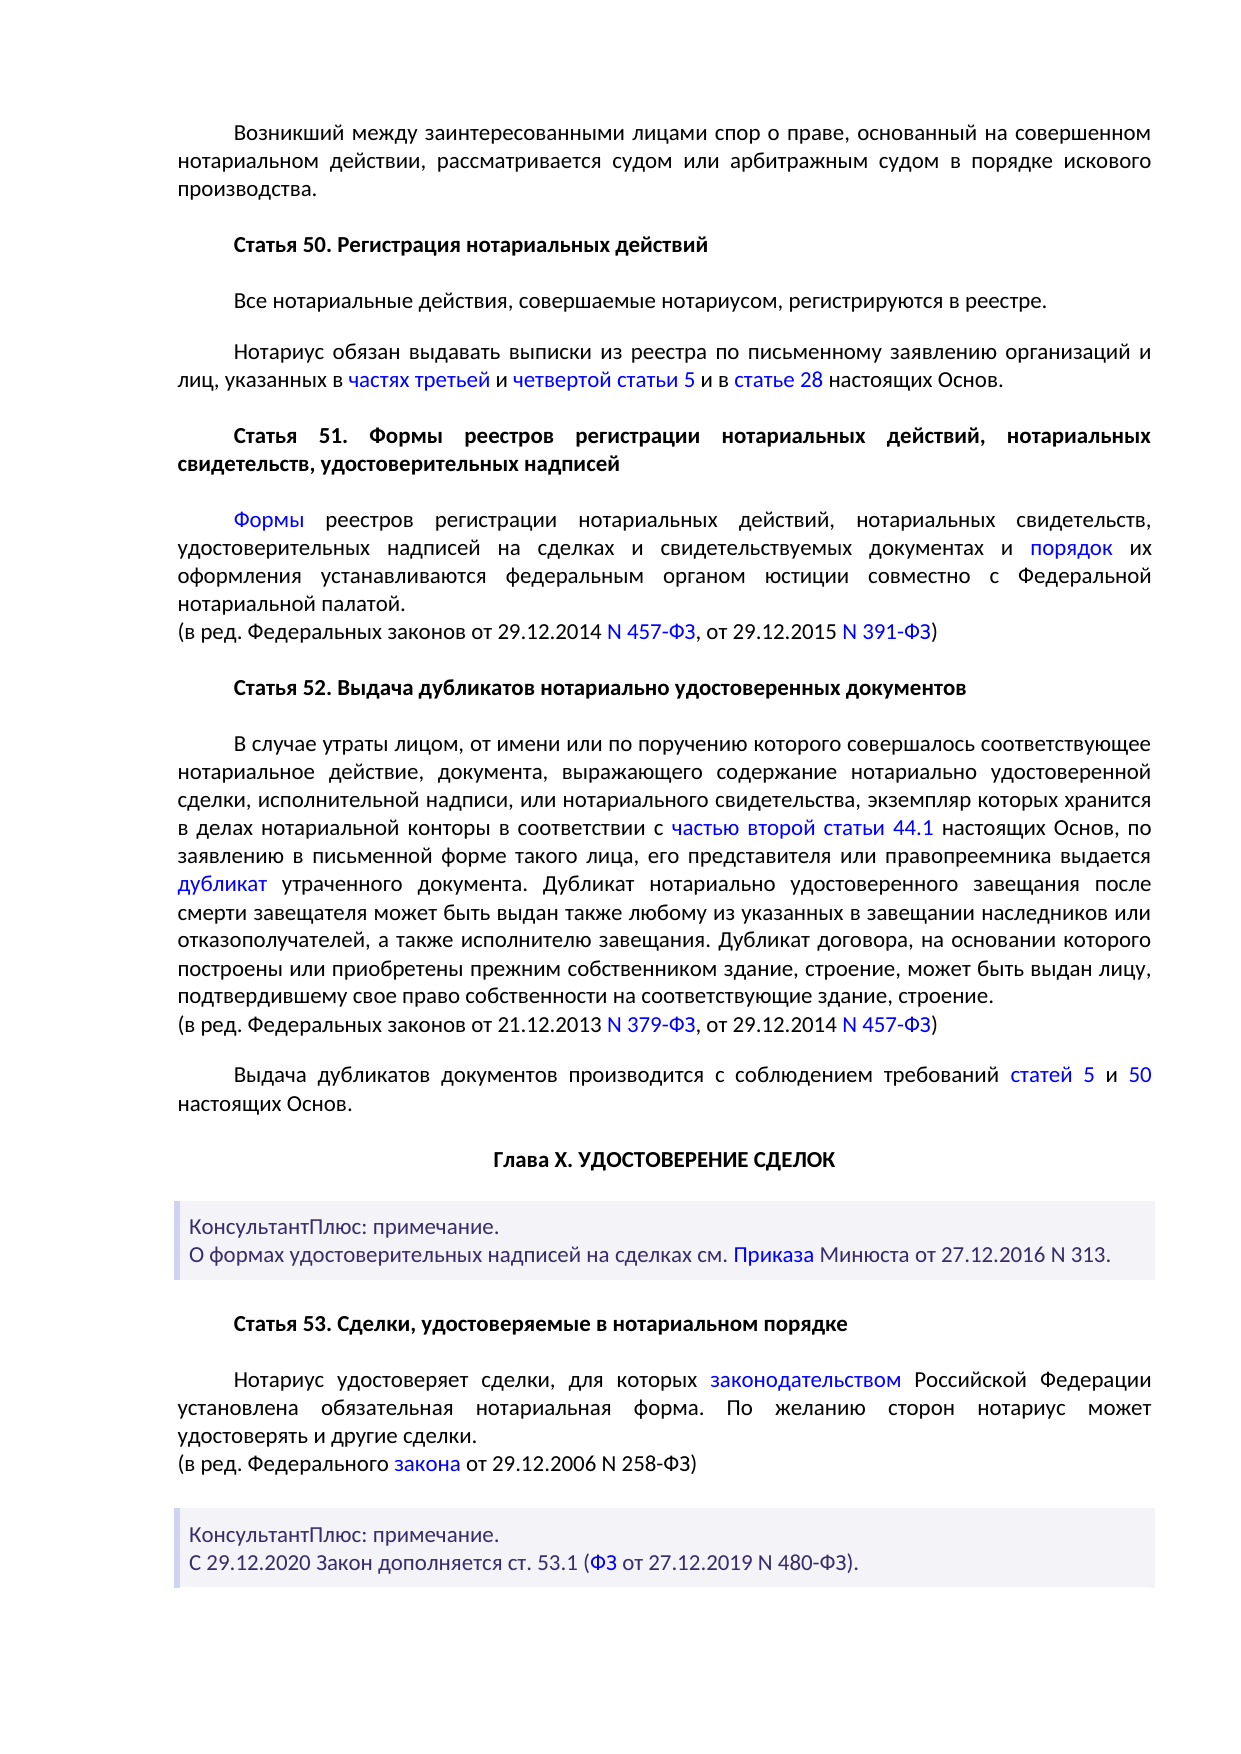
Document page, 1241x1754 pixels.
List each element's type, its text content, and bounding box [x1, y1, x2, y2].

table_header КонсультантПлюс: примечание. С 29.12.2020 Закон дополняется ст. 53.1 (ФЗ от 27.12.2019 N 480-ФЗ). [180, 1508, 1149, 1587]
title Статья 53. Сделки, удостоверяемые в нотариальном порядке [177, 1309, 1152, 1337]
text В случае утраты лицом, от имени или по поручению которого совершалось соответствующее нотариальное действие, документа, выражающего содержание нотариально удостоверенной сделки, исполнительной надписи, или нотариального свидетельства, экземпляр которых хранится в делах нотариальной конторы в соответствии с частью второй статьи 44.1 настоящих Основ, по заявлению в письменной форме такого лица, его представителя или правопреемника выдается дубликат утраченного документа. Дубликат нотариально удостоверенного завещания после смерти завещателя может быть выдан также любому из указанных в завещании наследников или отказополучателей, а также исполнителю завещания. Дубликат договора, на основании которого построены или приобретены прежним собственником здание, строение, может быть выдан лицу, подтвердившему свое право собственности на соответствующие здание, строение. [177, 729, 1152, 1010]
text (в ред. Федеральных законов от 29.12.2014 N 457-ФЗ, от 29.12.2015 N 391-ФЗ) [177, 617, 1152, 645]
text Формы реестров регистрации нотариальных действий, нотариальных свидетельств, удостоверительных надписей на сделках и свидетельствуемых документах и порядок их оформления устанавливаются федеральным органом юстиции совместно с Федеральной нотариальной палатой. [177, 505, 1152, 617]
text Выдача дубликатов документов производится с соблюдением требований статей 5 и 50 настоящих Основ. [177, 1061, 1152, 1117]
text Все нотариальные действия, совершаемые нотариусом, регистрируются в реестре. [177, 286, 1152, 314]
text Нотариус удостоверяет сделки, для которых законодательством Российской Федерации установлена обязательная нотариальная форма. По желанию сторон нотариус может удостоверять и другие сделки. [177, 1366, 1152, 1449]
text Возникший между заинтересованными лицами спор о праве, основанный на совершенном нотариальном действии, рассматривается судом или арбитражным судом в порядке искового производства. [177, 118, 1152, 202]
title Статья 51. Формы реестров регистрации нотариальных действий, нотариальных свидетельств, удостоверительных надписей [177, 421, 1152, 477]
table_header КонсультантПлюс: примечание. О формах удостоверительных надписей на сделках см. Приказа Минюста от 27.12.2016 N 313. [180, 1201, 1149, 1280]
text (в ред. Федерального закона от 29.12.2006 N 258-ФЗ) [177, 1449, 1152, 1478]
title Глава X. УДОСТОВЕРЕНИЕ СДЕЛОК [177, 1145, 1152, 1173]
text (в ред. Федеральных законов от 21.12.2013 N 379-ФЗ, от 29.12.2014 N 457-ФЗ) [177, 1010, 1152, 1038]
title Статья 50. Регистрация нотариальных действий [177, 230, 1152, 258]
title Статья 52. Выдача дубликатов нотариально удостоверенных документов [177, 673, 1152, 701]
text Нотариус обязан выдавать выписки из реестра по письменному заявлению организаций и лиц, указанных в частях третьей и четвертой статьи 5 и в статье 28 настоящих Основ. [177, 337, 1152, 393]
